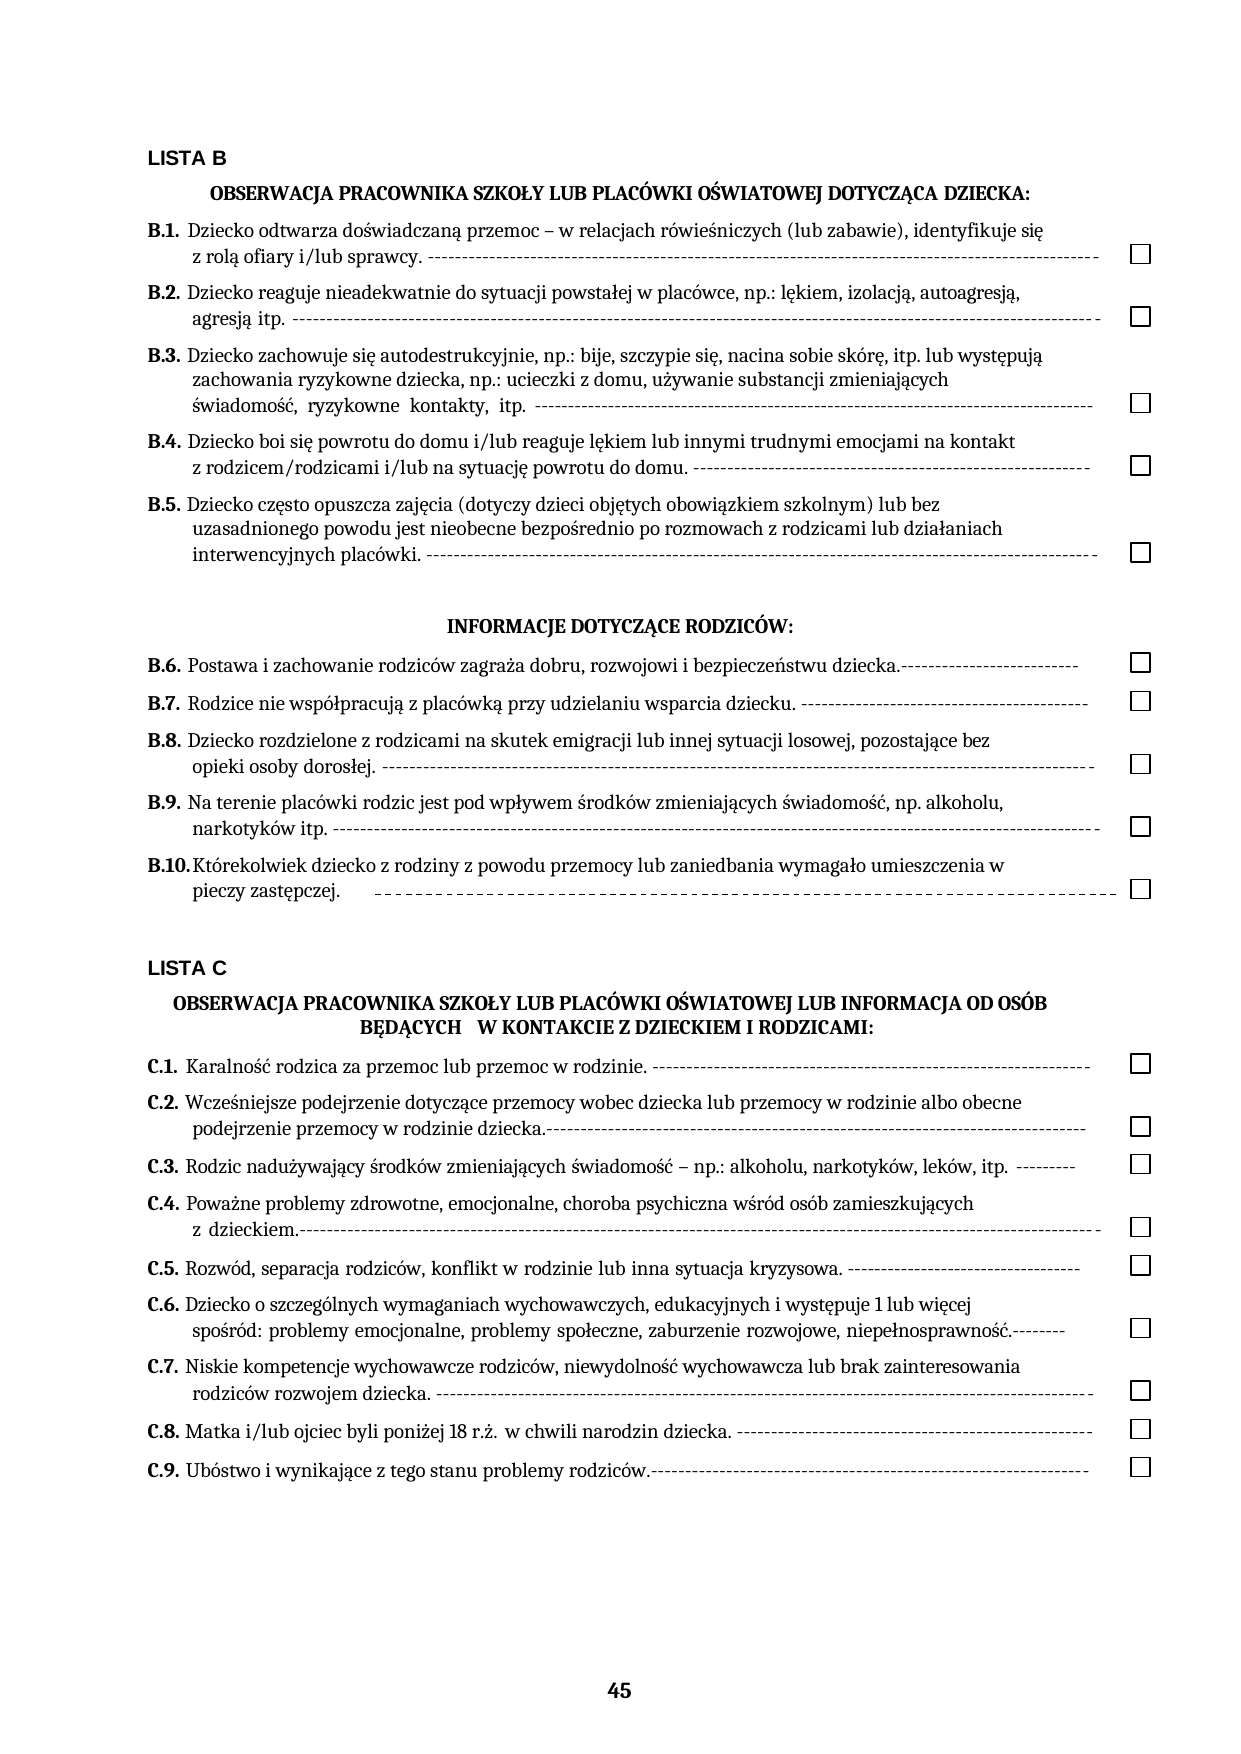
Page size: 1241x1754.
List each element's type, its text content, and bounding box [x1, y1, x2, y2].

list Dziecko o szczególnych wymaganiach wychowawczych, edukacyjnych i występuje 1 lub więcej [147, 1293, 1207, 1317]
text z rodzicem/rodzicami i/lub na sytuację powrotu do domu. ---------------------------------------------------------- [192, 456, 1207, 480]
list Rodzice nie współpracują z placówką przy udzielaniu wsparcia dziecku. ------------------------------------------ [147, 692, 1207, 716]
list Którekolwiek dziecko z rodziny z powodu przemocy lub zaniedbania wymagało umieszczenia w pieczy zastępczej. [147, 853, 1028, 903]
list Matka i/lub ojciec byli poniżej 18 r.ż. w chwili narodzin dziecka. ---------------------------------------------------- [147, 1420, 1207, 1444]
text OBSERWACJA PRACOWNIKA SZKOŁY LUB PLACÓWKI OŚWIATOWEJ LUB INFORMACJA OD OSÓB BĘDĄCYCH W KONTAKCIE Z DZIECKIEM I RODZICAMI: [173, 992, 1096, 1040]
list Rozwód, separacja rodziców, konflikt w rodzinie lub inna sytuacja kryzysowa. ----------------------------------- [147, 1256, 1207, 1280]
text świadomość, ryzykowne kontakty, itp. ------------------------------------------------------------------------------------ [192, 393, 1207, 417]
text rodziców rozwojem dziecka. ------------------------------------------------------------------------------------------------ [192, 1381, 1207, 1405]
list Niskie kompetencje wychowawcze rodziców, niewydolność wychowawcza lub brak zainteresowania [147, 1355, 1207, 1379]
text interwencyjnych placówki. -------------------------------------------------------------------------------------------------- [192, 542, 1207, 566]
text z dzieckiem.--------------------------------------------------------------------------------------------------------------------- [192, 1218, 1207, 1242]
list Dziecko reaguje nieadekwatnie do sytuacji powstałej w placówce, np.: lękiem, izolacją, autoagresją, [147, 281, 1207, 305]
text spośród: problemy emocjonalne, problemy społeczne, zaburzenie rozwojowe, niepełnosprawność.-------- [192, 1319, 1207, 1343]
text LISTA B [147, 146, 1207, 169]
list Karalność rodzica za przemoc lub przemoc w rodzinie. ---------------------------------------------------------------- [147, 1054, 1207, 1078]
text opieki osoby dorosłej. -------------------------------------------------------------------------------------------------------- [192, 754, 1207, 778]
text zachowania ryzykowne dziecka, np.: ucieczki z domu, używanie substancji zmieniających [192, 367, 1207, 391]
list Wcześniejsze podejrzenie dotyczące przemocy wobec dziecka lub przemocy w rodzinie albo obecne podejrzenie przemocy w rodzinie dziecka.------------------------------------------------------------------------------- [147, 1091, 1120, 1141]
text OBSERWACJA PRACOWNIKA SZKOŁY LUB PLACÓWKI OŚWIATOWEJ DOTYCZĄCA DZIECKA: [60, 182, 1180, 206]
list Dziecko boi się powrotu do domu i/lub reaguje lękiem lub innymi trudnymi emocjami na kontakt [147, 430, 1207, 454]
list Dziecko często opuszcza zajęcia (dotyczy dzieci objętych obowiązkiem szkolnym) lub bez uzasadnionego powodu jest nieobecne bezpośrednio po rozmowach z rodzicami lub działaniach [147, 492, 1043, 540]
text z rolą ofiary i/lub sprawcy. -------------------------------------------------------------------------------------------------- [192, 244, 1207, 268]
list Dziecko rozdzielone z rodzicami na skutek emigracji lub innej sytuacji losowej, pozostające bez [147, 728, 1207, 752]
list Rodzic nadużywający środków zmieniających świadomość – np.: alkoholu, narkotyków, leków, itp. --------- [147, 1155, 1207, 1179]
list Dziecko zachowuje się autodestrukcyjnie, np.: bije, szczypie się, nacina sobie skórę, itp. lub występują [147, 343, 1207, 367]
list Poważne problemy zdrowotne, emocjonalne, choroba psychiczna wśród osób zamieszkujących [147, 1192, 1207, 1216]
list Dziecko odtwarza doświadczaną przemoc – w relacjach rówieśniczych (lub zabawie), identyfikuje się [147, 218, 1207, 242]
list Ubóstwo i wynikające z tego stanu problemy rodziców.---------------------------------------------------------------- [147, 1458, 1207, 1482]
text agresją itp. ---------------------------------------------------------------------------------------------------------------------- [192, 307, 1207, 331]
text narkotyków itp. ---------------------------------------------------------------------------------------------------------------- [192, 817, 1207, 841]
text LISTA C [147, 955, 1207, 979]
list Na terenie placówki rodzic jest pod wpływem środków zmieniających świadomość, np. alkoholu, [147, 791, 1207, 815]
text INFORMACJE DOTYCZĄCE RODZICÓW: [60, 615, 1180, 639]
list Postawa i zachowanie rodziców zagraża dobru, rozwojowi i bezpieczeństwu dziecka.-------------------------- [147, 653, 1207, 677]
